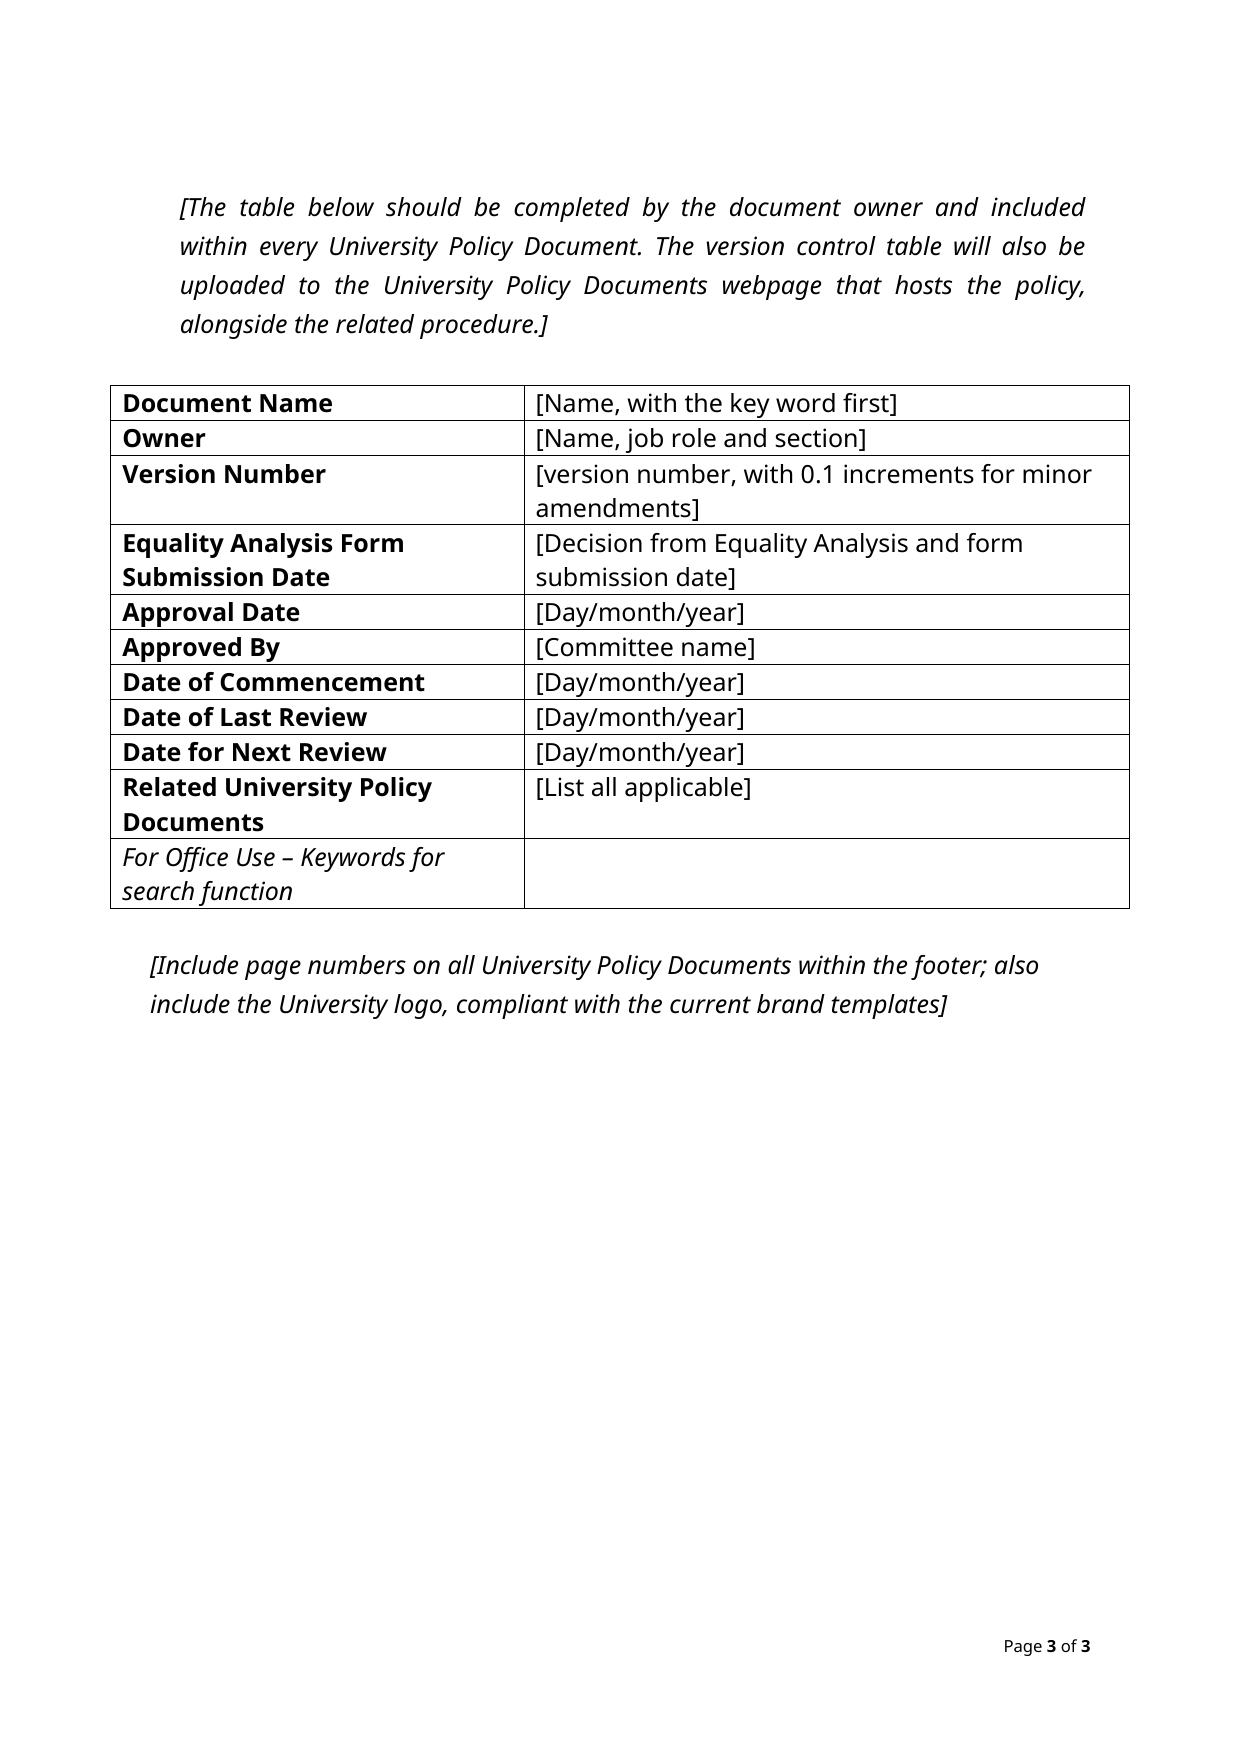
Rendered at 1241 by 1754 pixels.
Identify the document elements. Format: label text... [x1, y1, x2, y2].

table_cell [Day/month/year] [525, 595, 1129, 629]
table_header Document Name [111, 386, 524, 420]
table_cell [Decision from Equality Analysis and form submission date] [525, 525, 1129, 593]
table_cell Approved By [111, 630, 524, 664]
table_cell [List all applicable] [525, 770, 1129, 838]
text [Include page numbers on all University Policy Documents within the footer; also include the University logo, compliant with the current brand templates] [150, 948, 1090, 1021]
table_cell [Day/month/year] [525, 700, 1129, 734]
text [The table below should be completed by the document owner and included within every University Policy Document. The version control table will also be uploaded to the University Policy Documents webpage that hosts the policy, alongside the related procedure.] [179, 189, 1090, 341]
table_cell Related University Policy Documents [111, 770, 524, 838]
table_cell Date for Next Review [111, 735, 524, 769]
table_cell Date of Last Review [111, 700, 524, 734]
table_cell [525, 839, 1129, 907]
table_cell Version Number [111, 456, 524, 524]
table_cell Owner [111, 421, 524, 455]
table_cell Date of Commencement [111, 665, 524, 699]
table_cell For Office Use – Keywords for search function [111, 839, 524, 907]
table_cell [Name, job role and section] [525, 421, 1129, 455]
table_cell [version number, with 0.1 increments for minor amendments] [525, 456, 1129, 524]
table_cell Approval Date [111, 595, 524, 629]
table_cell [Committee name] [525, 630, 1129, 664]
table_cell [Day/month/year] [525, 735, 1129, 769]
table_cell Equality Analysis Form Submission Date [111, 525, 524, 593]
table_cell [Day/month/year] [525, 665, 1129, 699]
table_header [Name, with the key word first] [525, 386, 1129, 420]
